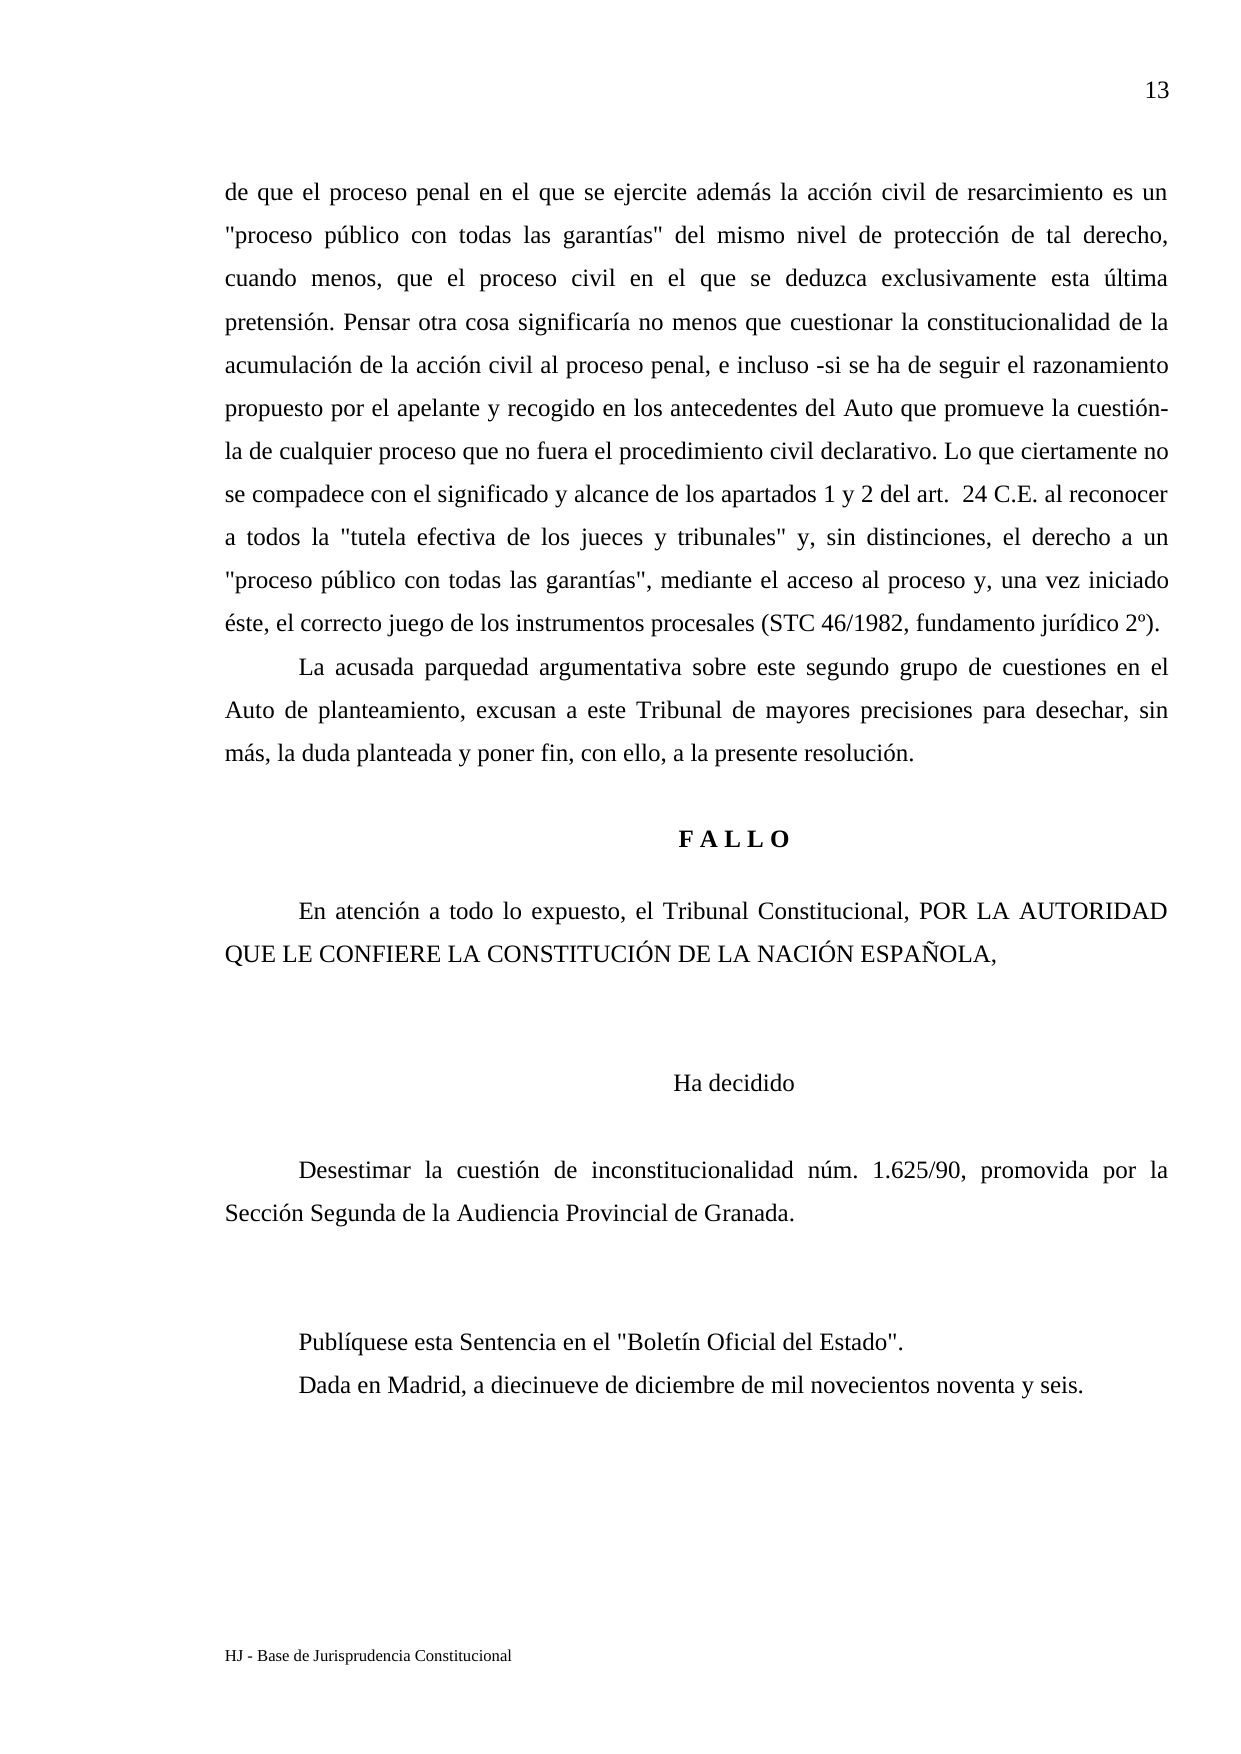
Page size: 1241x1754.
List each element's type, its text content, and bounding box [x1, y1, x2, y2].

text La acusada parquedad argumentativa sobre este segundo grupo de cuestiones en el Auto de planteamiento, excusan a este Tribunal de mayores precisiones para desechar, sin más, la duda planteada y poner fin, con ello, a la presente resolución. [224, 652, 1169, 767]
subtitle F A L L O [224, 824, 1169, 853]
text Publíquese esta Sentencia en el "Boletín Oficial del Estado". [224, 1327, 1169, 1356]
text En atención a todo lo expuesto, el Tribunal Constitucional, POR LA AUTORIDAD QUE LE CONFIERE LA CONSTITUCIÓN DE LA NACIÓN ESPAÑOLA, [224, 896, 1169, 968]
text Ha decidido [224, 1068, 1169, 1097]
text Dada en Madrid, a diecinueve de diciembre de mil novecientos noventa y seis. [224, 1370, 1169, 1399]
text Desestimar la cuestión de inconstitucionalidad núm. 1.625/90, promovida por la Sección Segunda de la Audiencia Provincial de Granada. [224, 1155, 1169, 1227]
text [224, 177, 1169, 637]
